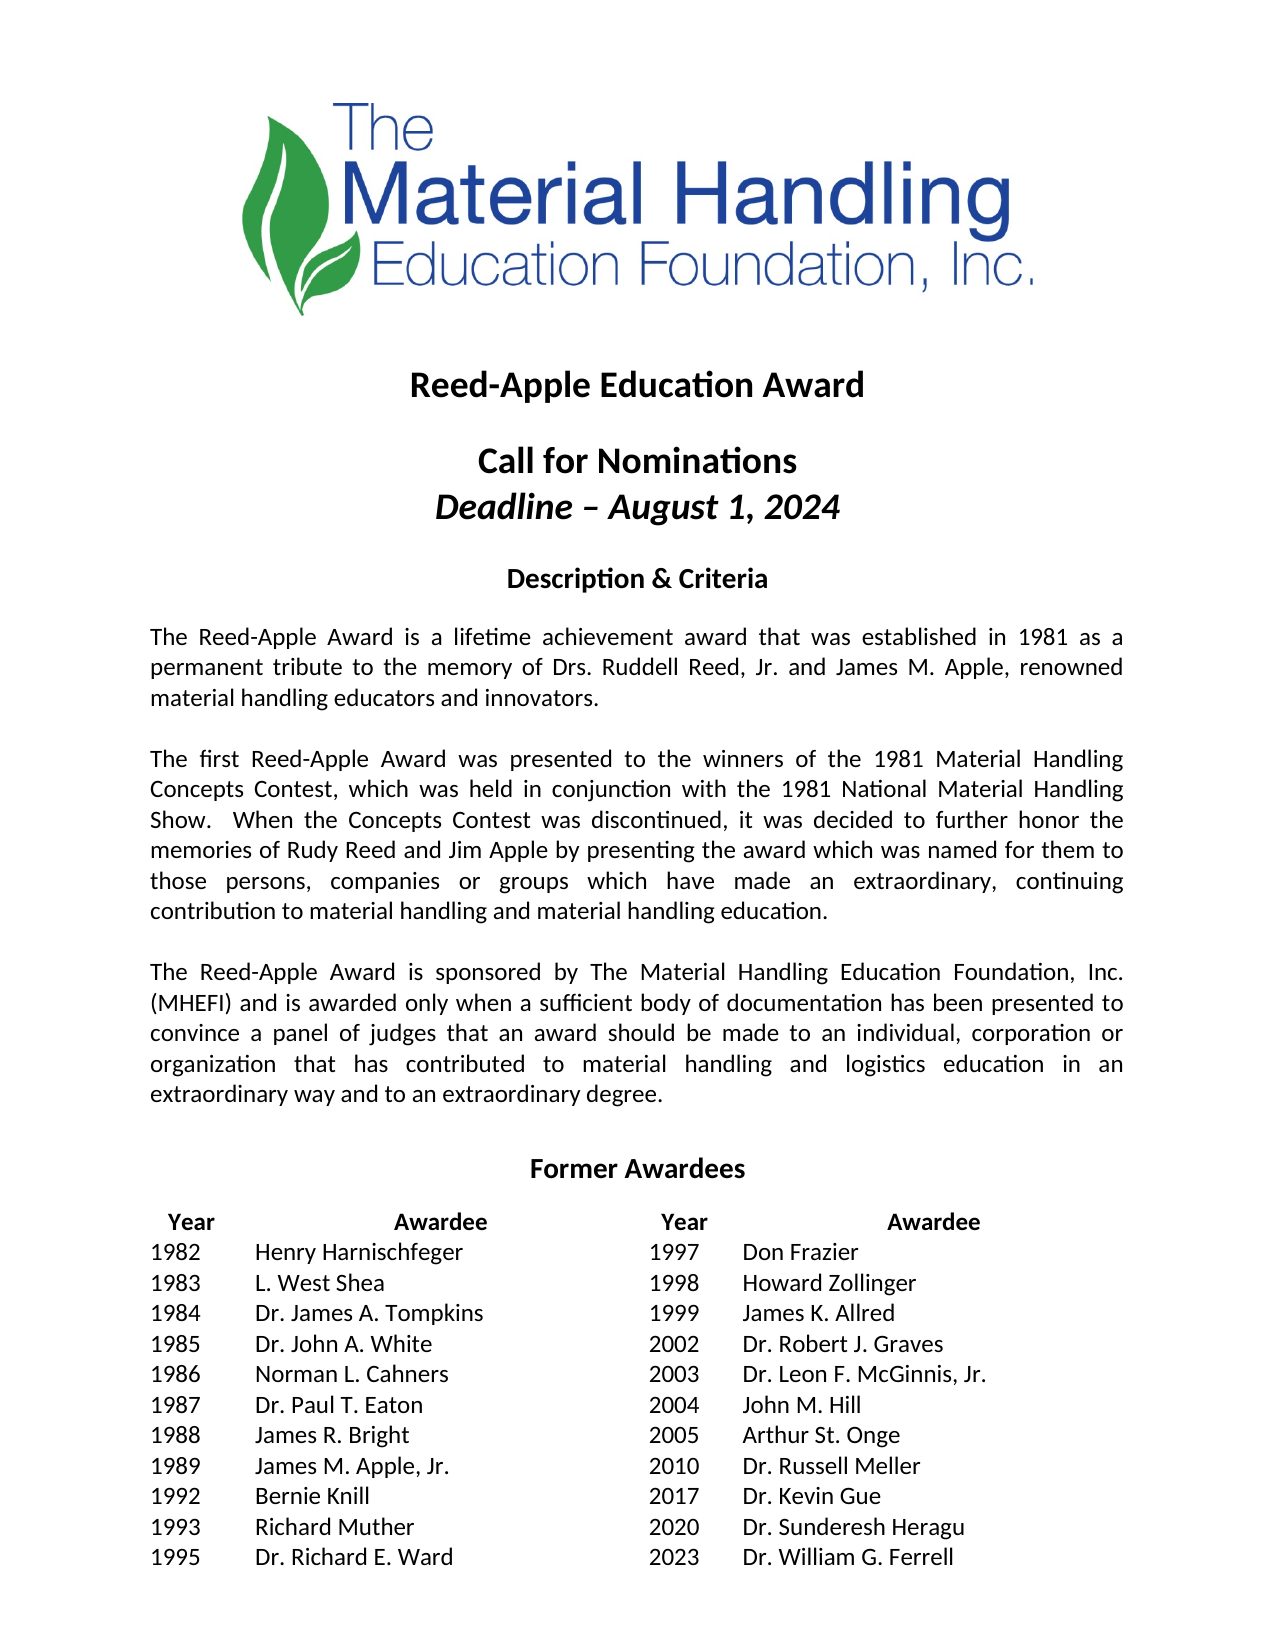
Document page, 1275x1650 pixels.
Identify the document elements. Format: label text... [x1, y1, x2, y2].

table_cell 2020 [638, 1511, 731, 1541]
table_cell 1989 [139, 1450, 244, 1480]
table_cell Dr. Richard E. Ward [244, 1541, 637, 1572]
table_cell Dr. John A. White [244, 1328, 637, 1358]
table_cell 1999 [638, 1297, 731, 1328]
table_cell Arthur St. Onge [731, 1419, 1136, 1450]
table_cell 2017 [638, 1480, 731, 1511]
picture [242, 103, 1033, 316]
text Former Awardees [150, 1150, 1125, 1185]
table_cell Dr. William G. Ferrell [731, 1541, 1136, 1572]
table_header Awardee [244, 1206, 637, 1236]
text Call for Nominations [150, 437, 1125, 483]
table_cell 2002 [638, 1328, 731, 1358]
table_cell 2005 [638, 1419, 731, 1450]
text The first Reed-Apple Award was presented to the winners of the 1981 Material Handling Concepts Contest, which was held in conjunction with the 1981 National Material Handling Show. When the Concepts Contest was discontinued, it was decided to further honor the memories of Rudy Reed and Jim Apple by presenting the award which was named for them to those persons, companies or groups which have made an extraordinary, continuing contribution to material handling and material handling education. [150, 743, 1125, 926]
table_cell Dr. Sunderesh Heragu [731, 1511, 1136, 1541]
table_cell 1984 [139, 1297, 244, 1328]
table_cell James K. Allred [731, 1297, 1136, 1328]
table_cell Henry Harnischfeger [244, 1236, 637, 1267]
table_cell 2010 [638, 1450, 731, 1480]
table_cell John M. Hill [731, 1389, 1136, 1419]
table_cell 1992 [139, 1480, 244, 1511]
table_cell 1985 [139, 1328, 244, 1358]
table_cell 1982 [139, 1236, 244, 1267]
table_cell 1987 [139, 1389, 244, 1419]
table_cell 2003 [638, 1358, 731, 1389]
table_cell 1997 [638, 1236, 731, 1267]
text The Reed-Apple Award is a lifetime achievement award that was established in 1981 as a permanent tribute to the memory of Drs. Ruddell Reed, Jr. and James M. Apple, renowned material handling educators and innovators. [150, 621, 1125, 712]
table_cell Dr. James A. Tompkins [244, 1297, 637, 1328]
table_header Year [638, 1206, 731, 1236]
table_cell Dr. Robert J. Graves [731, 1328, 1136, 1358]
table_header Year [139, 1206, 244, 1236]
table_cell 1995 [139, 1541, 244, 1572]
text Reed-Apple Education Award [150, 361, 1125, 407]
table_cell 1986 [139, 1358, 244, 1389]
table_header Awardee [731, 1206, 1136, 1236]
table_cell Dr. Russell Meller [731, 1450, 1136, 1480]
table_cell James M. Apple, Jr. [244, 1450, 637, 1480]
table_cell James R. Bright [244, 1419, 637, 1450]
table_cell Bernie Knill [244, 1480, 637, 1511]
table_cell Dr. Leon F. McGinnis, Jr. [731, 1358, 1136, 1389]
text Description & Criteria [150, 560, 1125, 595]
table_cell L. West Shea [244, 1267, 637, 1297]
table_cell Dr. Kevin Gue [731, 1480, 1136, 1511]
table_cell 1983 [139, 1267, 244, 1297]
table_cell 1988 [139, 1419, 244, 1450]
table_cell Don Frazier [731, 1236, 1136, 1267]
table_cell 2023 [638, 1541, 731, 1572]
table_cell 2004 [638, 1389, 731, 1419]
text The Reed-Apple Award is sponsored by The Material Handling Education Foundation, Inc. (MHEFI) and is awarded only when a sufficient body of documentation has been presented to convince a panel of judges that an award should be made to an individual, corporation or organization that has contributed to material handling and logistics education in an extraordinary way and to an extraordinary degree. [150, 956, 1125, 1109]
table_cell Dr. Paul T. Eaton [244, 1389, 637, 1419]
table_cell 1998 [638, 1267, 731, 1297]
table_cell Richard Muther [244, 1511, 637, 1541]
text Deadline – August 1, 2024 [150, 483, 1125, 529]
table_cell Norman L. Cahners [244, 1358, 637, 1389]
table_cell 1993 [139, 1511, 244, 1541]
table_cell Howard Zollinger [731, 1267, 1136, 1297]
